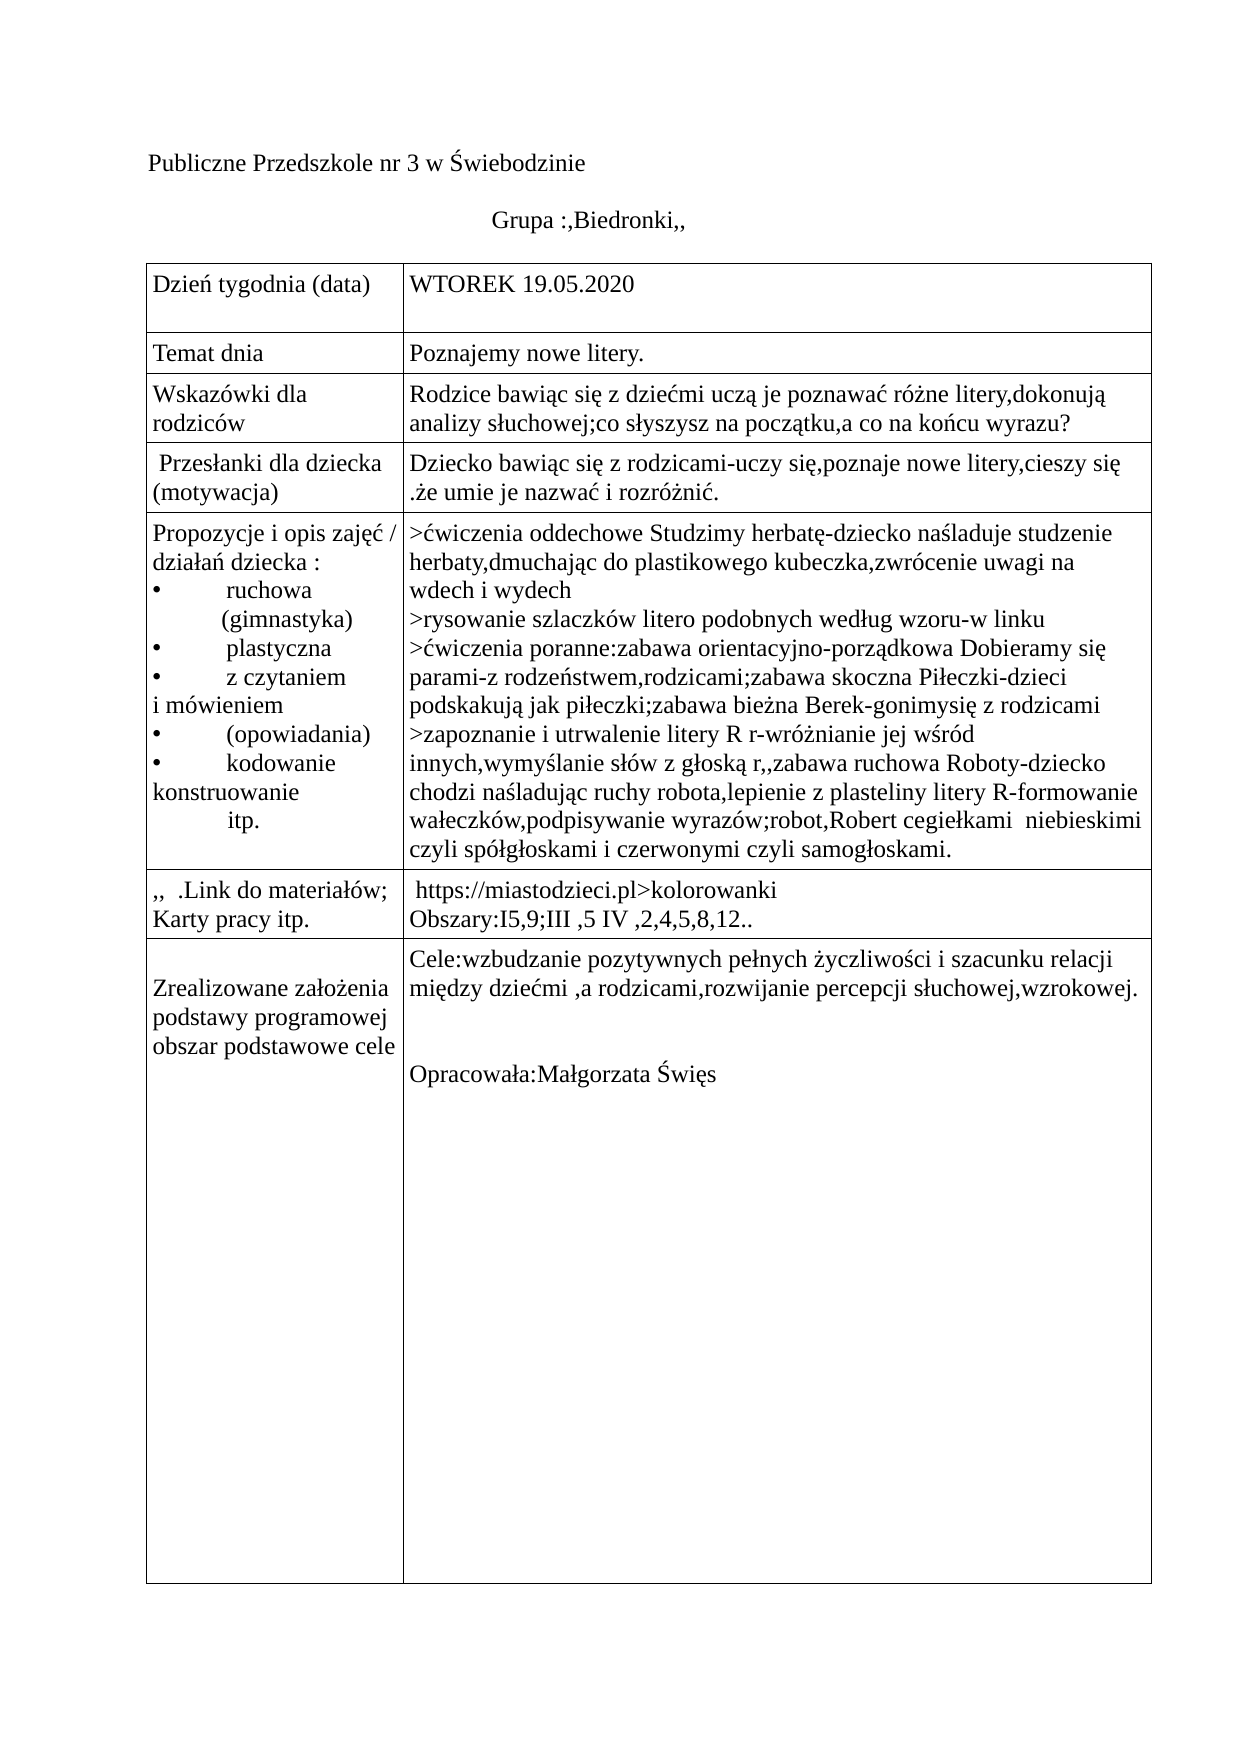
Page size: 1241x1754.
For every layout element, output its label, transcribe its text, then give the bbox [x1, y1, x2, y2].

table_cell Temat dnia [147, 333, 403, 373]
table_cell Wskazówki dla rodziców [147, 374, 403, 442]
table_cell Rodzice bawiąc się z dziećmi uczą je poznawać różne litery,dokonują analizy słuchowej;co słyszysz na początku,a co na końcu wyrazu? [404, 374, 1151, 442]
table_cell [147, 939, 403, 1583]
table_cell Przesłanki dla dziecka (motywacja) [147, 443, 403, 512]
table_cell >ćwiczenia oddechowe Studzimy herbatę-dziecko naśladuje studzenie herbaty,dmuchając do plastikowego kubeczka,zwrócenie uwagi na wdech i wydech >rysowanie szlaczków litero podobnych według wzoru-w linku >ćwiczenia poranne:zabawa orientacyjno-porządkowa Dobieramy się parami-z rodzeństwem,rodzicami;zabawa skoczna Piłeczki-dzieci podskakują jak piłeczki;zabawa bieżna Berek-gonimysię z rodzicami >zapoznanie i utrwalenie litery R r-wróżnianie jej wśród innych,wymyślanie słów z głoską r,,zabawa ruchowa Roboty-dziecko chodzi naśladując ruchy robota,lepienie z plasteliny litery R-formowanie wałeczków,podpisywanie wyrazów;robot,Robert cegiełkami niebieskimi czyli spółgłoskami i czerwonymi czyli samogłoskami. [404, 513, 1151, 869]
table_cell Poznajemy nowe litery. [404, 333, 1151, 373]
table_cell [404, 939, 1151, 1583]
table_header WTOREK 19.05.2020 [404, 264, 1151, 332]
table_cell ,, .Link do materiałów; Karty pracy itp. [147, 870, 403, 938]
text Publiczne Przedszkole nr 3 w Świebodzinie [148, 148, 1093, 176]
table_cell Dziecko bawiąc się z rodzicami-uczy się,poznaje nowe litery,cieszy się .że umie je nazwać i rozróżnić. [404, 443, 1151, 512]
table_cell https://miastodzieci.pl>kolorowanki Obszary:I5,9;III ,5 IV ,2,4,5,8,12.. [404, 870, 1151, 938]
text Grupa :,Biedronki,, [148, 205, 1093, 234]
table_header Dzień tygodnia (data) [147, 264, 403, 332]
table_cell Propozycje i opis zajęć / działań dziecka : ruchowa (gimnastyka) plastyczna z czytaniem i mówieniem (opowiadania) kodowanie konstruowanie itp. [147, 513, 403, 869]
